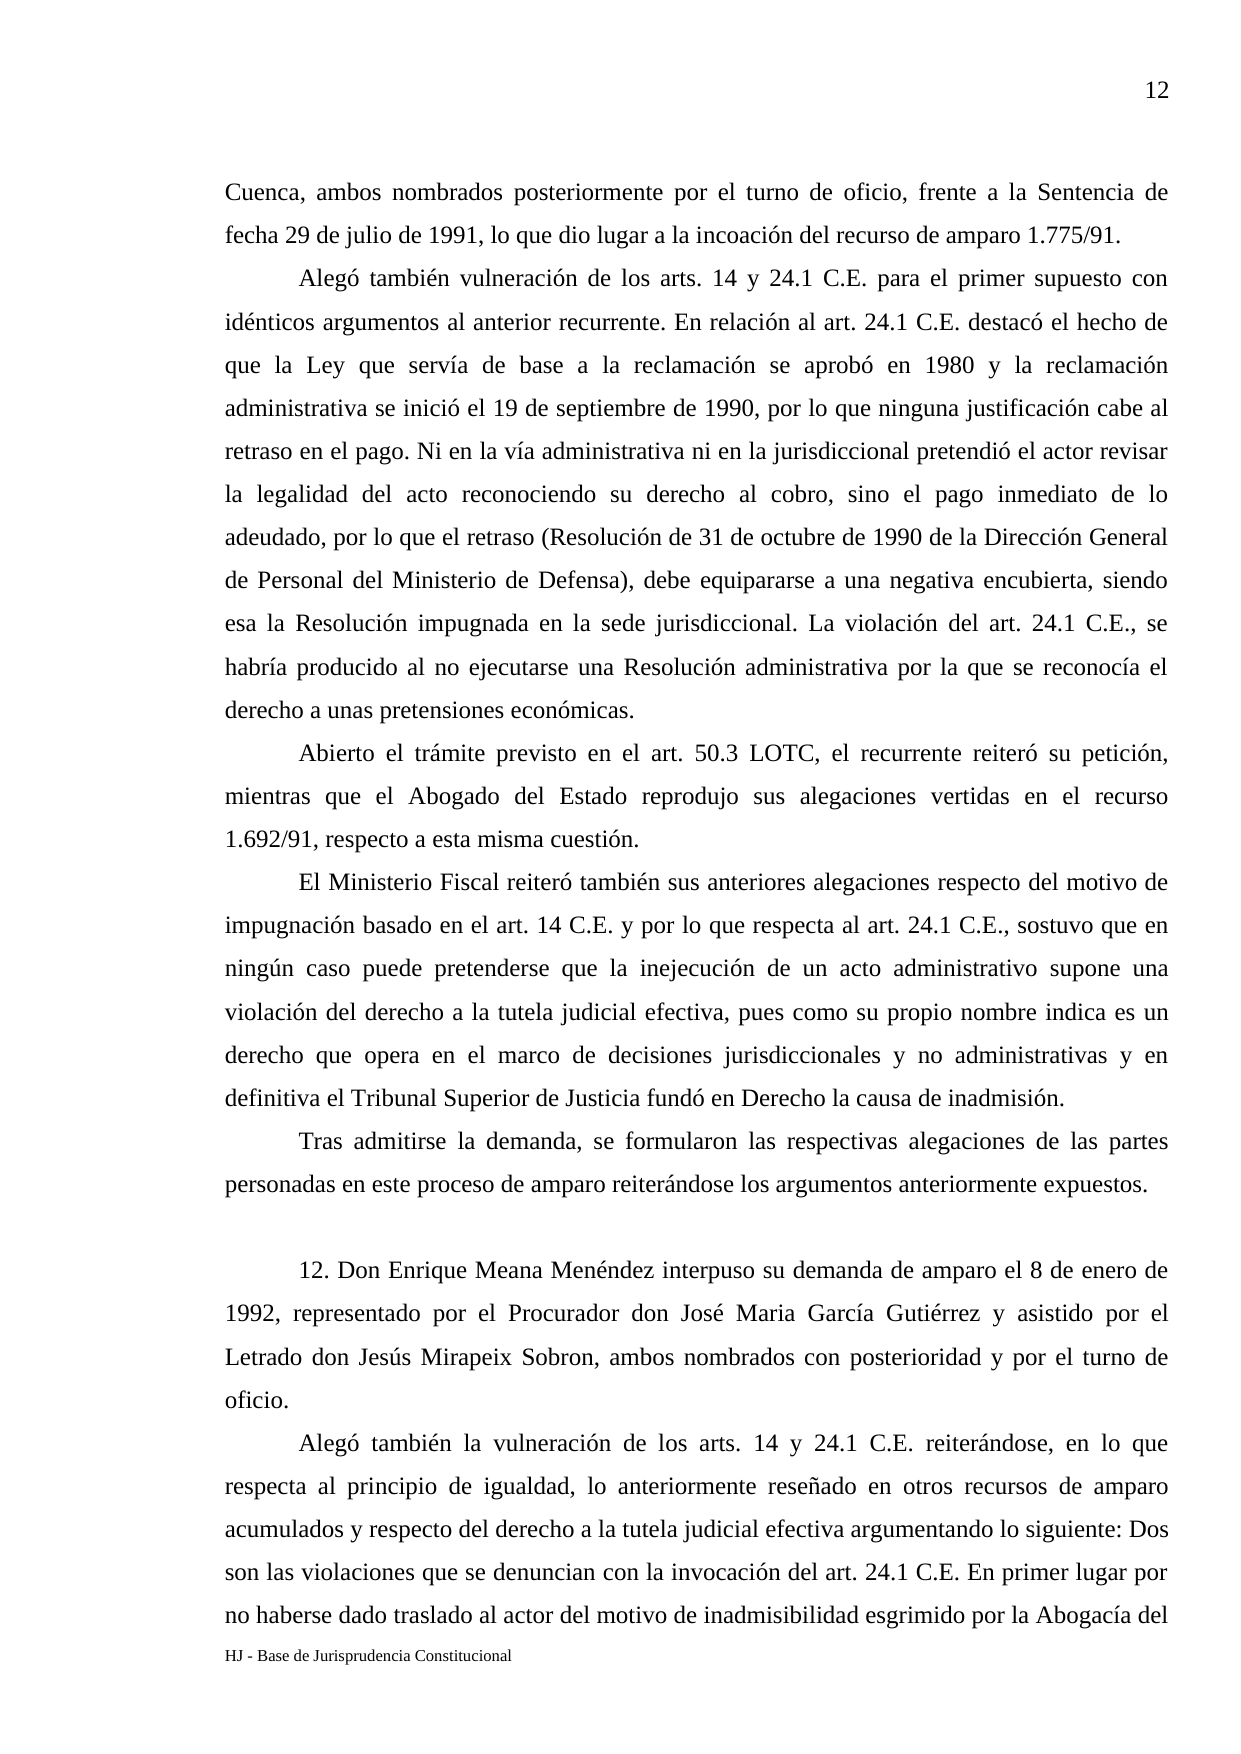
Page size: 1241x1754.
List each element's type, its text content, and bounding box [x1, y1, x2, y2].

text 12. Don Enrique Meana Menéndez interpuso su demanda de amparo el 8 de enero de 1992, representado por el Procurador don José Maria García Gutiérrez y asistido por el Letrado don Jesús Mirapeix Sobron, ambos nombrados con posterioridad y por el turno de oficio. [224, 1255, 1169, 1413]
text Tras admitirse la demanda, se formularon las respectivas alegaciones de las partes personadas en este proceso de amparo reiterándose los argumentos anteriormente expuestos. [224, 1126, 1169, 1198]
text El Ministerio Fiscal reiteró también sus anteriores alegaciones respecto del motivo de impugnación basado en el art. 14 C.E. y por lo que respecta al art. 24.1 C.E., sostuvo que en ningún caso puede pretenderse que la inejecución de un acto administrativo supone una violación del derecho a la tutela judicial efectiva, pues como su propio nombre indica es un derecho que opera en el marco de decisiones jurisdiccionales y no administrativas y en definitiva el Tribunal Superior de Justicia fundó en Derecho la causa de inadmisión. [224, 867, 1169, 1112]
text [224, 177, 1169, 249]
text Alegó también vulneración de los arts. 14 y 24.1 C.E. para el primer supuesto con idénticos argumentos al anterior recurrente. En relación al art. 24.1 C.E. destacó el hecho de que la Ley que servía de base a la reclamación se aprobó en 1980 y la reclamación administrativa se inició el 19 de septiembre de 1990, por lo que ninguna justificación cabe al retraso en el pago. Ni en la vía administrativa ni en la jurisdiccional pretendió el actor revisar la legalidad del acto reconociendo su derecho al cobro, sino el pago inmediato de lo adeudado, por lo que el retraso (Resolución de 31 de octubre de 1990 de la Dirección General de Personal del Ministerio de Defensa), debe equipararse a una negativa encubierta, siendo esa la Resolución impugnada en la sede jurisdiccional. La violación del art. 24.1 C.E., se habría producido al no ejecutarse una Resolución administrativa por la que se reconocía el derecho a unas pretensiones económicas. [224, 263, 1169, 723]
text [224, 1428, 1169, 1629]
text Abierto el trámite previsto en el art. 50.3 LOTC, el recurrente reiteró su petición, mientras que el Abogado del Estado reprodujo sus alegaciones vertidas en el recurso 1.692/91, respecto a esta misma cuestión. [224, 738, 1169, 853]
